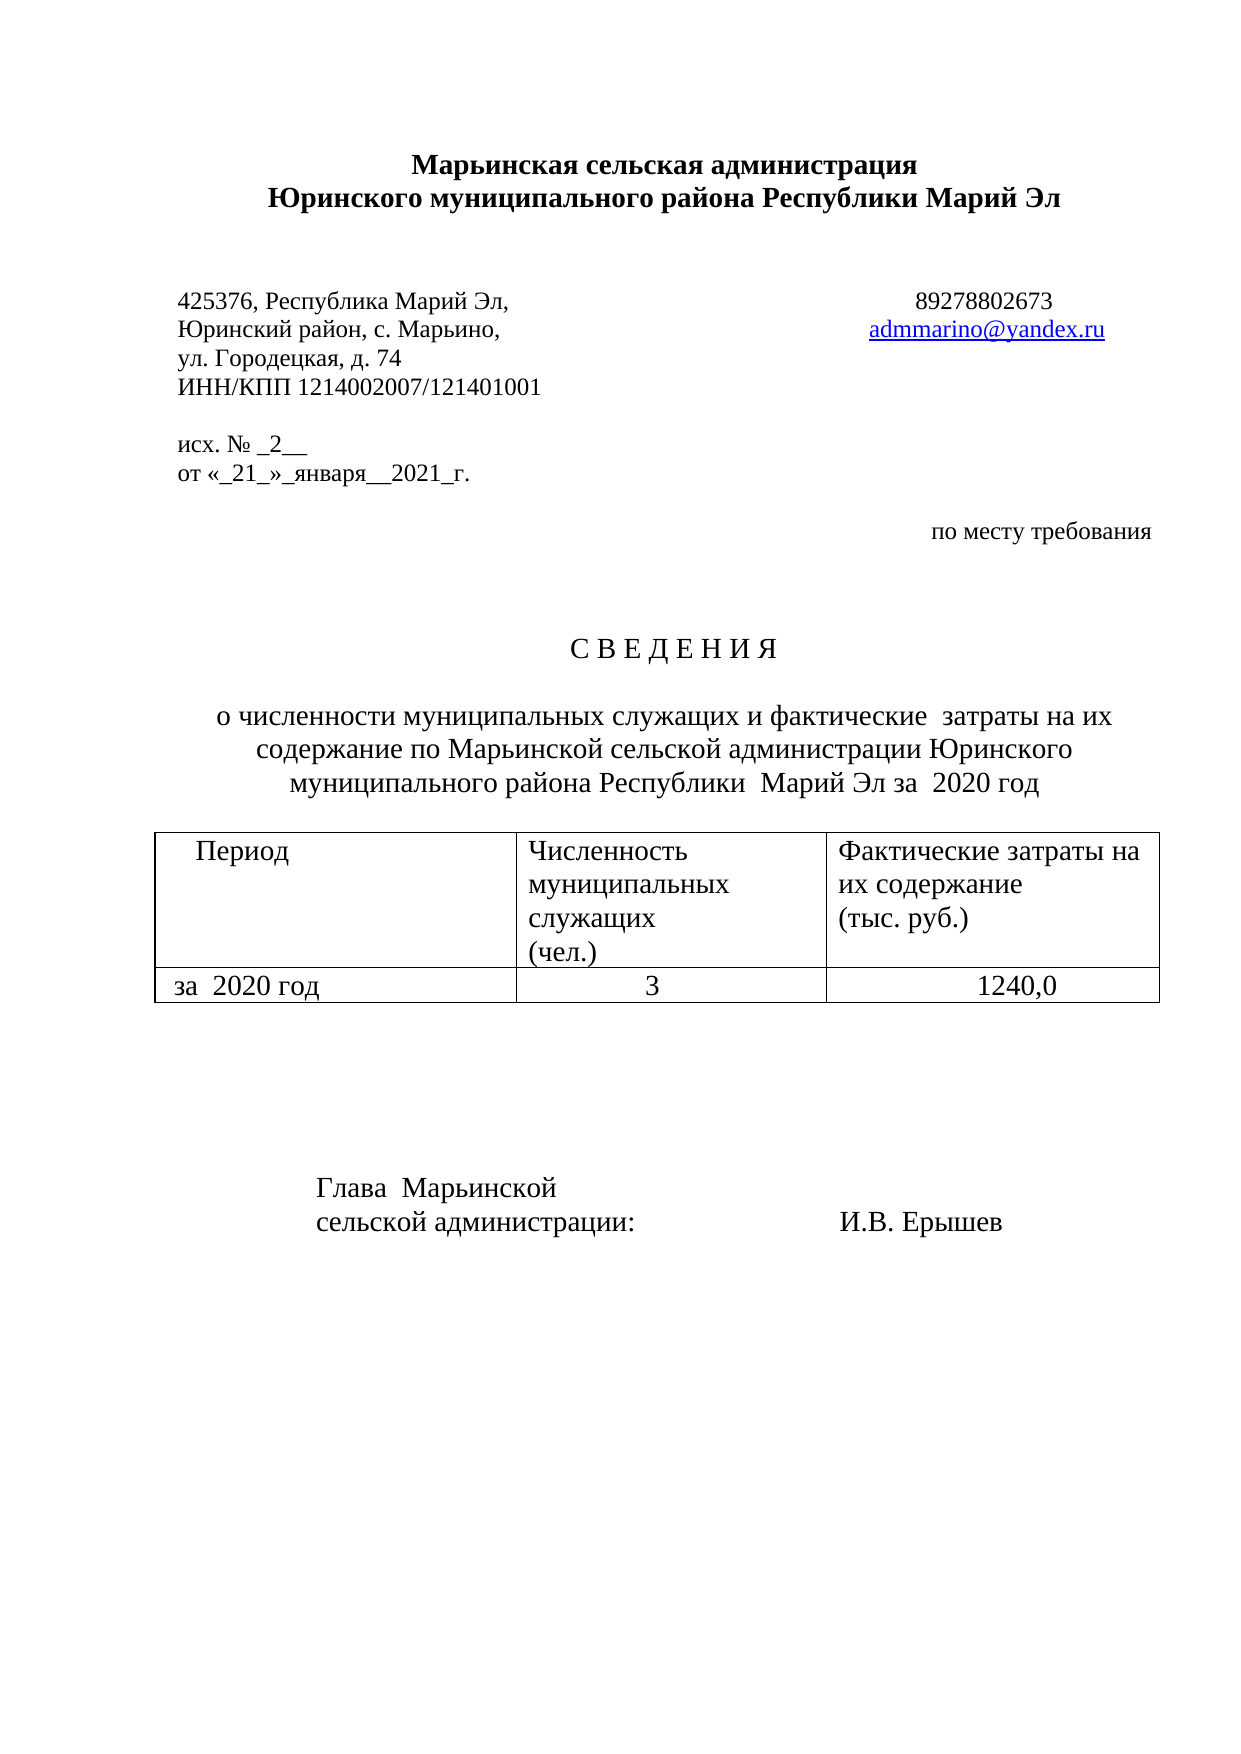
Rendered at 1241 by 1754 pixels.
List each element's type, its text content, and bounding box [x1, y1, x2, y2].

text ИНН/КПП 1214002007/121401001 [177, 372, 1152, 401]
table_header Период [156, 833, 516, 967]
text Марьинская сельская администрация [177, 147, 1152, 180]
table_cell 1240,0 [827, 968, 1159, 1002]
text Юринского муниципального района Республики Марий Эл [177, 180, 1152, 214]
text 425376, Республика Марий Эл, 89278802673 [177, 286, 1152, 314]
table_header Численность муниципальных служащих (чел.) [517, 833, 826, 967]
text исх. № _2__ [177, 429, 1152, 458]
text сельской администрации: И.В. Ерышев [177, 1204, 1152, 1238]
text С В Е Д Е Н И Я [177, 631, 1152, 664]
text от «_21_»_января__2021_г. [177, 458, 1152, 487]
table_cell 3 [517, 968, 826, 1002]
table_cell за 2020 год [156, 968, 516, 1002]
text Глава Марьинской [177, 1171, 1152, 1204]
text о численности муниципальных служащих и фактические затраты на их содержание по Марьинской сельской администрации Юринского муниципального района Республики Марий Эл за 2020 год [177, 698, 1152, 798]
text Юринский район, с. Марьино, admmarino@yandex.ru [177, 314, 1152, 343]
text по месту требования [177, 516, 1152, 544]
table_header Фактические затраты на их содержание (тыс. руб.) [827, 833, 1159, 967]
text ул. Городецкая, д. 74 [177, 343, 1152, 372]
